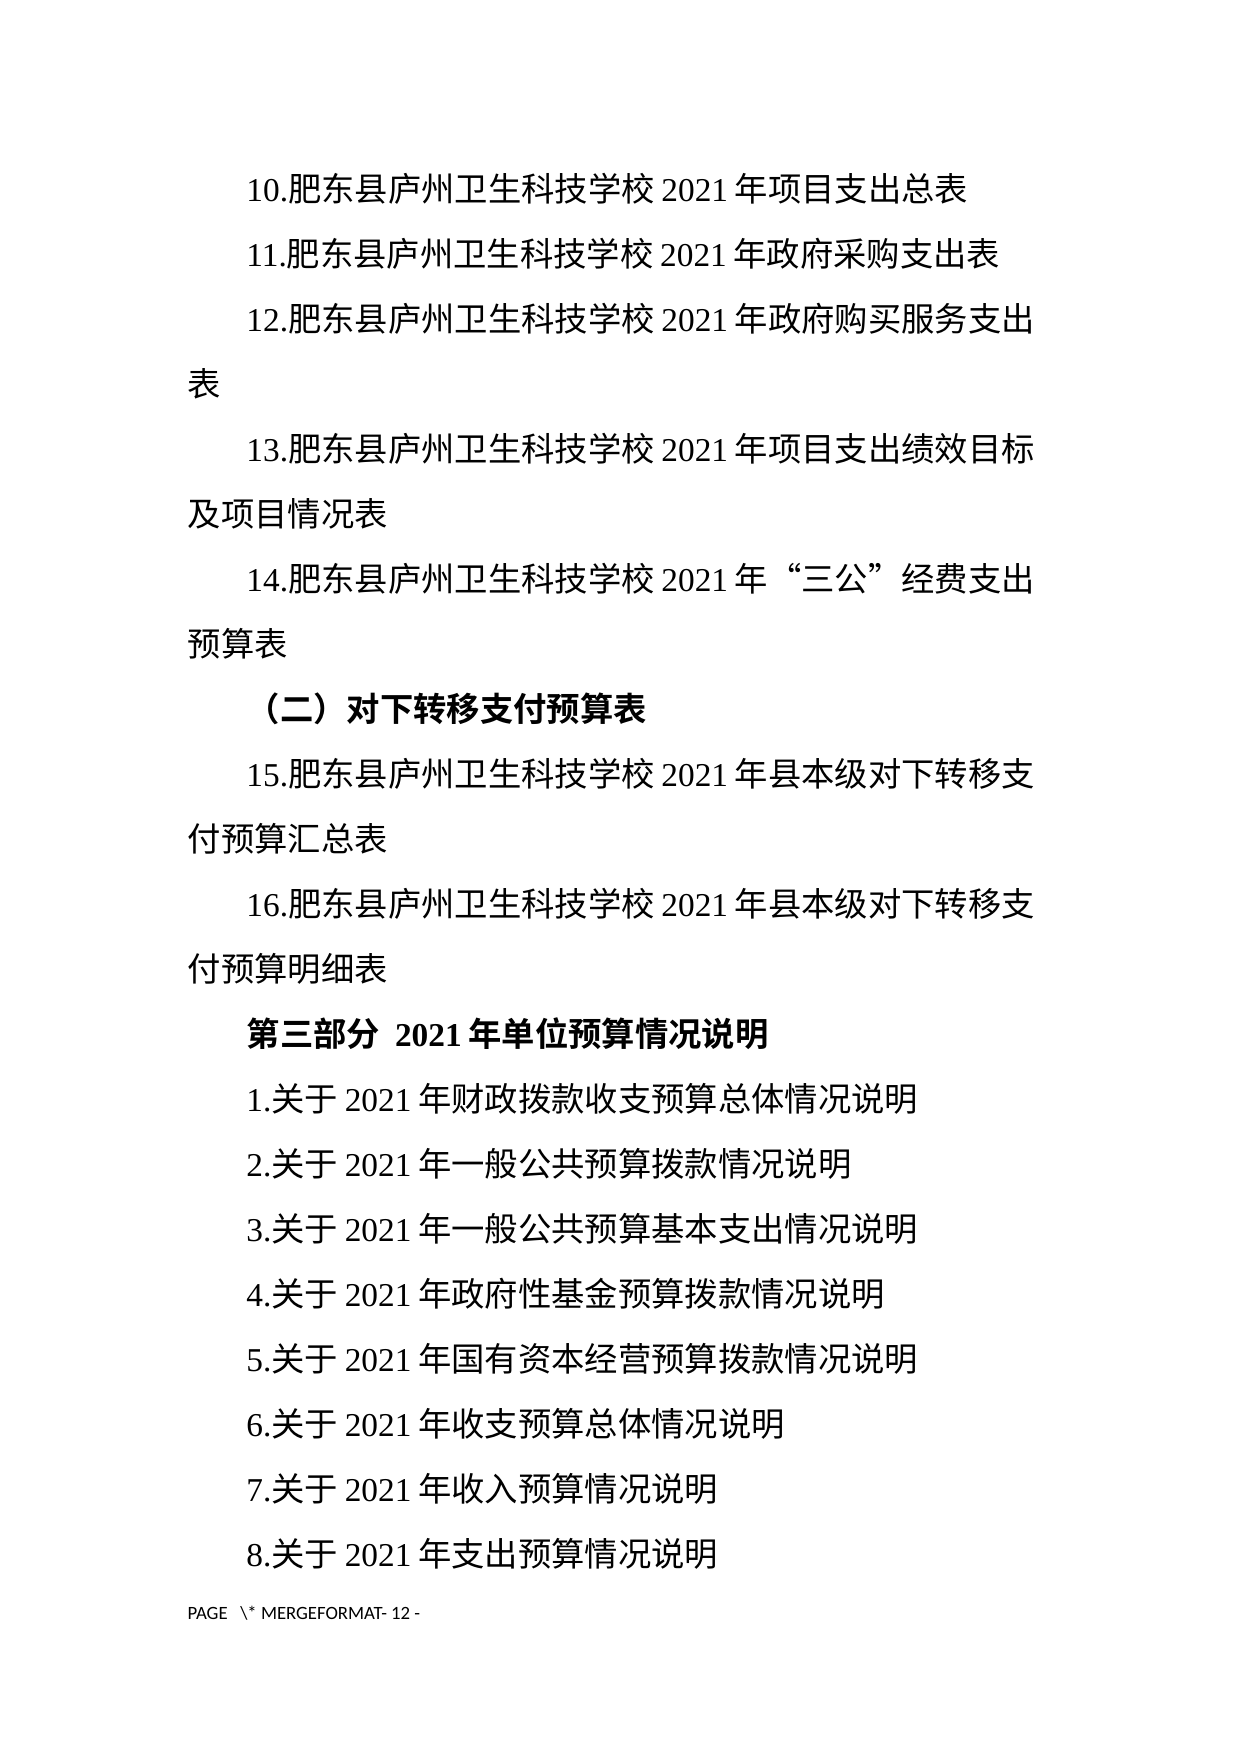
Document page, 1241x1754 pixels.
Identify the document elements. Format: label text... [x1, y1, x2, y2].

text 11.肥东县庐州卫生科技学校2021年政府采购支出表 [187, 219, 1053, 284]
text 4.关于2021年政府性基金预算拨款情况说明 [187, 1259, 1053, 1324]
text （二）对下转移支付预算表 [187, 674, 1053, 739]
text 7.关于2021年收入预算情况说明 [187, 1454, 1053, 1519]
text 2.关于2021年一般公共预算拨款情况说明 [187, 1129, 1053, 1194]
text 10.肥东县庐州卫生科技学校2021年项目支出总表 [187, 154, 1053, 219]
text 5.关于2021年国有资本经营预算拨款情况说明 [187, 1324, 1053, 1389]
text 1.关于2021年财政拨款收支预算总体情况说明 [187, 1064, 1053, 1129]
text 第三部分 2021年单位预算情况说明 [187, 999, 1053, 1064]
text 15.肥东县庐州卫生科技学校2021年县本级对下转移支付预算汇总表 [187, 739, 1053, 869]
text 16.肥东县庐州卫生科技学校2021年县本级对下转移支付预算明细表 [187, 869, 1053, 999]
text 8.关于2021年支出预算情况说明 [187, 1519, 1053, 1584]
text 14.肥东县庐州卫生科技学校2021年“三公”经费支出预算表 [187, 544, 1053, 674]
text 12.肥东县庐州卫生科技学校2021年政府购买服务支出表 [187, 284, 1053, 414]
text 3.关于2021年一般公共预算基本支出情况说明 [187, 1194, 1053, 1259]
text 13.肥东县庐州卫生科技学校2021年项目支出绩效目标及项目情况表 [187, 414, 1053, 544]
text 6.关于2021年收支预算总体情况说明 [187, 1389, 1053, 1454]
